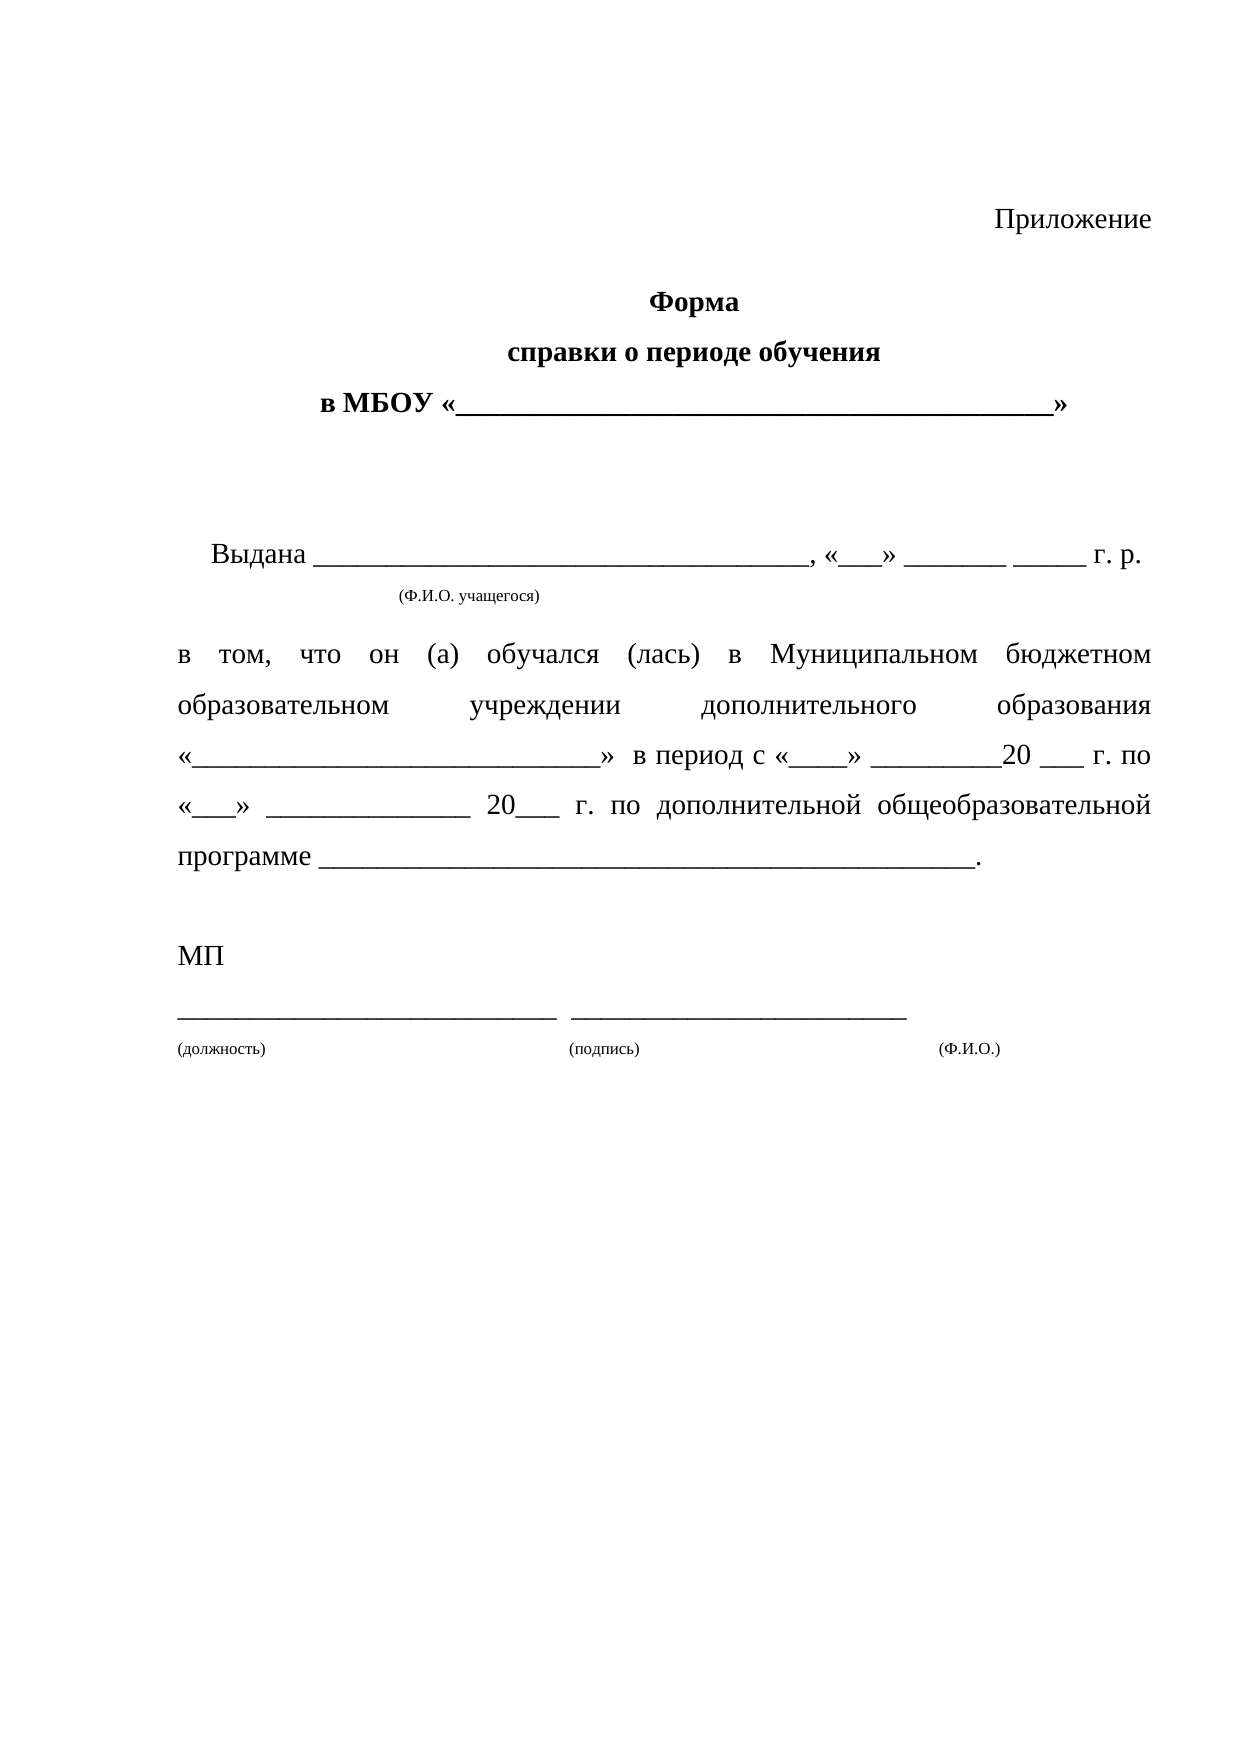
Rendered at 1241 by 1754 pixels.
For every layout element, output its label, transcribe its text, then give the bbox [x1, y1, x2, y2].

text в МБОУ «_________________________________________» [177, 385, 1152, 418]
text МП [177, 938, 1152, 972]
text в том, что он (а) обучался (лась) в Муниципальном бюджетном образовательном учреждении дополнительного образования «____________________________» в период с «____» _________20 ___ г. по «___» ______________ 20___ г. по дополнительной общеобразовательной программе _____________________________________________. [177, 636, 1152, 871]
text справки о периоде обучения [177, 334, 1152, 368]
text (Ф.И.О. учащегося) [325, 586, 1149, 620]
text (должность) (подпись) (Ф.И.О.) [177, 1039, 1152, 1072]
text __________________________ _______________________ [177, 989, 1152, 1022]
text Выдана __________________________________, «___» _______ _____ г. р. [211, 536, 1152, 569]
text Форма [177, 284, 1152, 318]
text Приложение [177, 205, 1152, 234]
